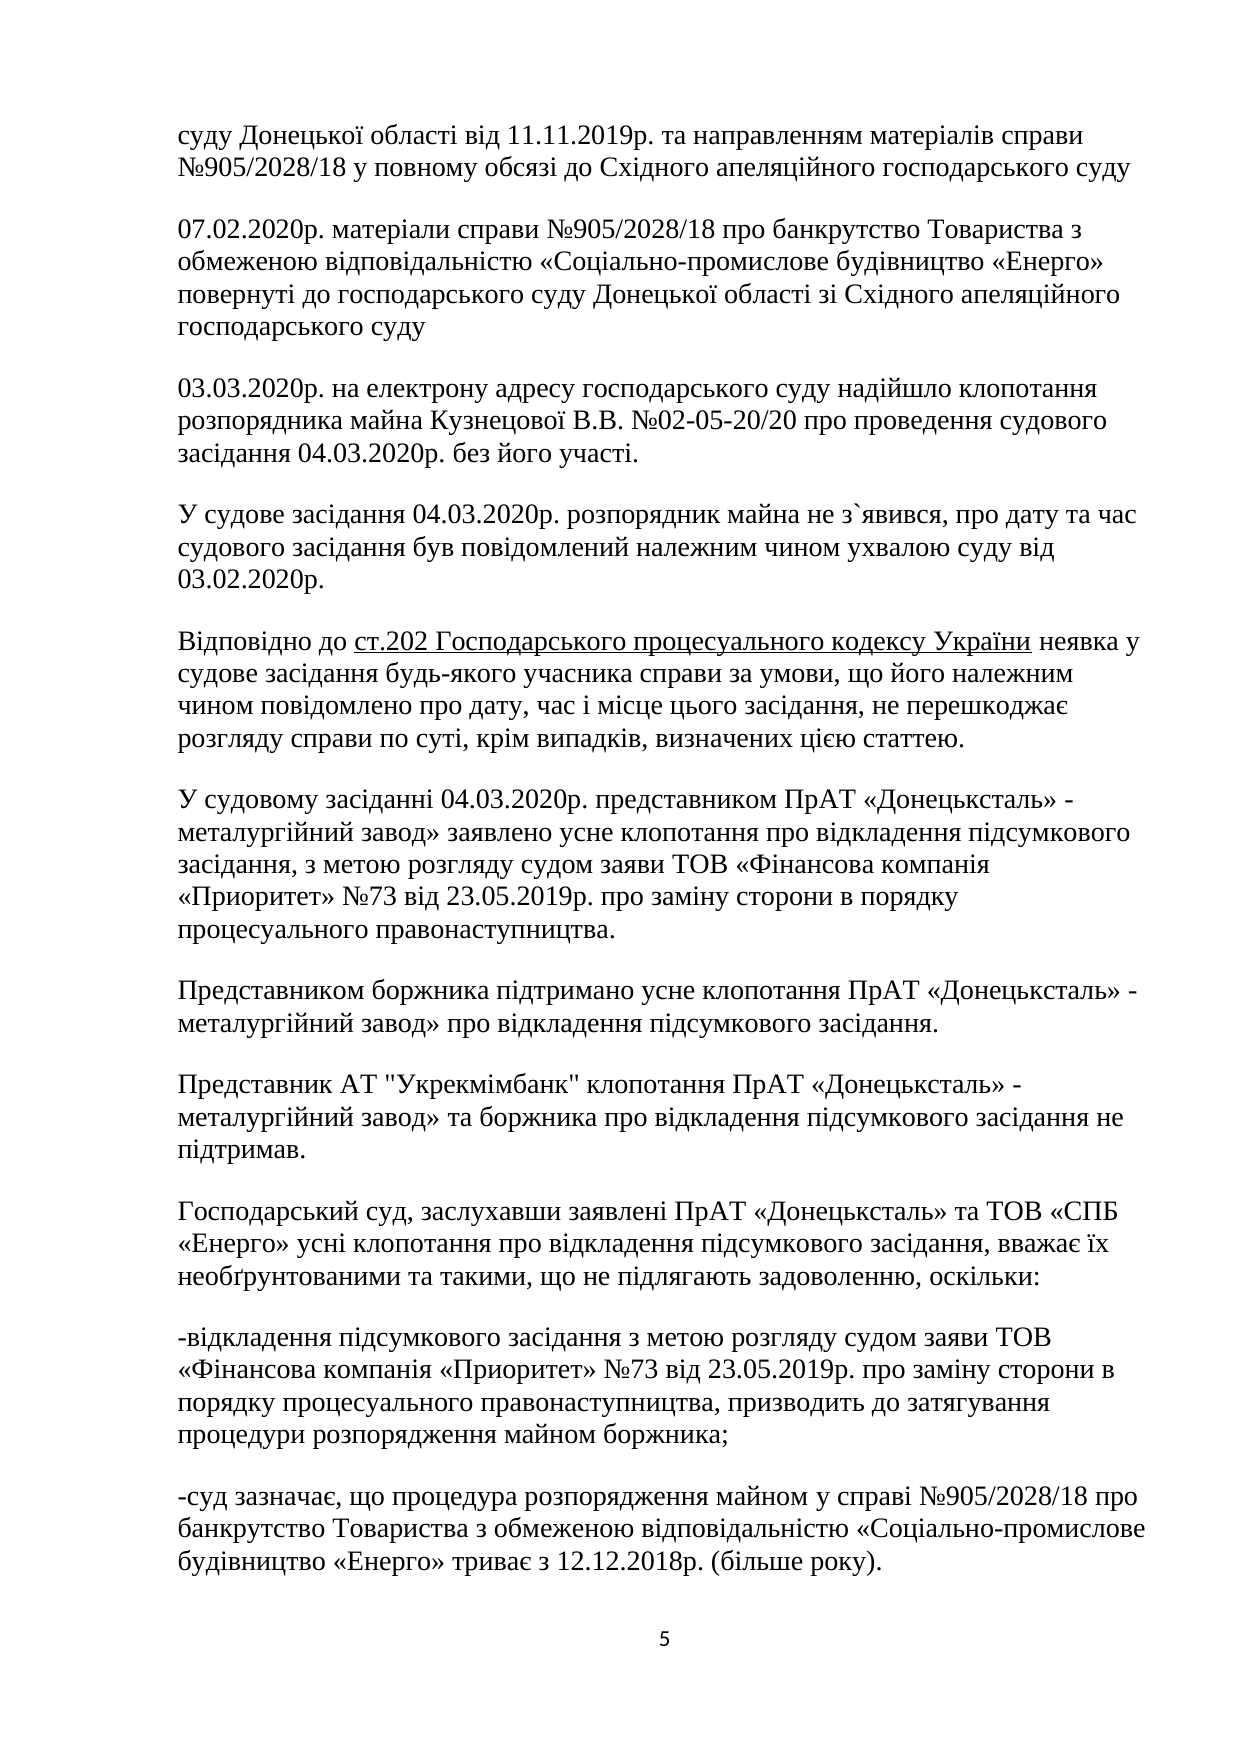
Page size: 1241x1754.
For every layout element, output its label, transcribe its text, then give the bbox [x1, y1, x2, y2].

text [177, 118, 1152, 183]
text 03.03.2020р. на електрону адресу господарського суду надійшло клопотання розпорядника майна Кузнецової В.В. №02-05-20/20 про проведення судового засідання 04.03.2020р. без його участі. [177, 371, 1152, 468]
text Відповідно до ст.202 Господарського процесуального кодексу України неявка у судове засідання будь-якого учасника справи за умови, що його належним чином повідомлено про дату, час і місце цього засідання, не перешкоджає розгляду справи по суті, крім випадків, визначених цією статтею. [177, 623, 1152, 753]
text У судове засідання 04.03.2020р. розпорядник майна не з`явився, про дату та час судового засідання був повідомлений належним чином ухвалою суду від 03.02.2020р. [177, 497, 1152, 594]
text 07.02.2020р. матеріали справи №905/2028/18 про банкрутство Товариства з обмеженою відповідальністю «Соціально-промислове будівництво «Енерго» повернуті до господарського суду Донецької області зі Східного апеляційного господарського суду [177, 212, 1152, 342]
text Господарський суд, заслухавши заявлені ПрАТ «Донецьксталь» та ТОВ «СПБ «Енерго» усні клопотання про відкладення підсумкового засідання, вважає їх необґрунтованими та такими, що не підлягають задоволенню, оскільки: [177, 1194, 1152, 1291]
text Представник АТ "Укрекмімбанк" клопотання ПрАТ «Донецьксталь» - металургійний завод» та боржника про відкладення підсумкового засідання не підтримав. [177, 1067, 1152, 1164]
text У судовому засіданні 04.03.2020р. представником ПрАТ «Донецьксталь» - металургійний завод» заявлено усне клопотання про відкладення підсумкового засідання, з метою розгляду судом заяви ТОВ «Фінансова компанія «Приоритет» №73 від 23.05.2019р. про заміну сторони в порядку процесуального правонаступництва. [177, 782, 1152, 944]
text -суд зазначає, що процедура розпорядження майном у справі №905/2028/18 про банкрутство Товариства з обмеженою відповідальністю «Соціально-промислове будівництво «Енерго» триває з 12.12.2018р. (більше року). [177, 1479, 1152, 1576]
text Представником боржника підтримано усне клопотання ПрАТ «Донецьксталь» - металургійний завод» про відкладення підсумкового засідання. [177, 973, 1152, 1038]
text -відкладення підсумкового засідання з метою розгляду судом заяви ТОВ «Фінансова компанія «Приоритет» №73 від 23.05.2019р. про заміну сторони в порядку процесуального правонаступництва, призводить до затягування процедури розпорядження майном боржника; [177, 1320, 1152, 1450]
